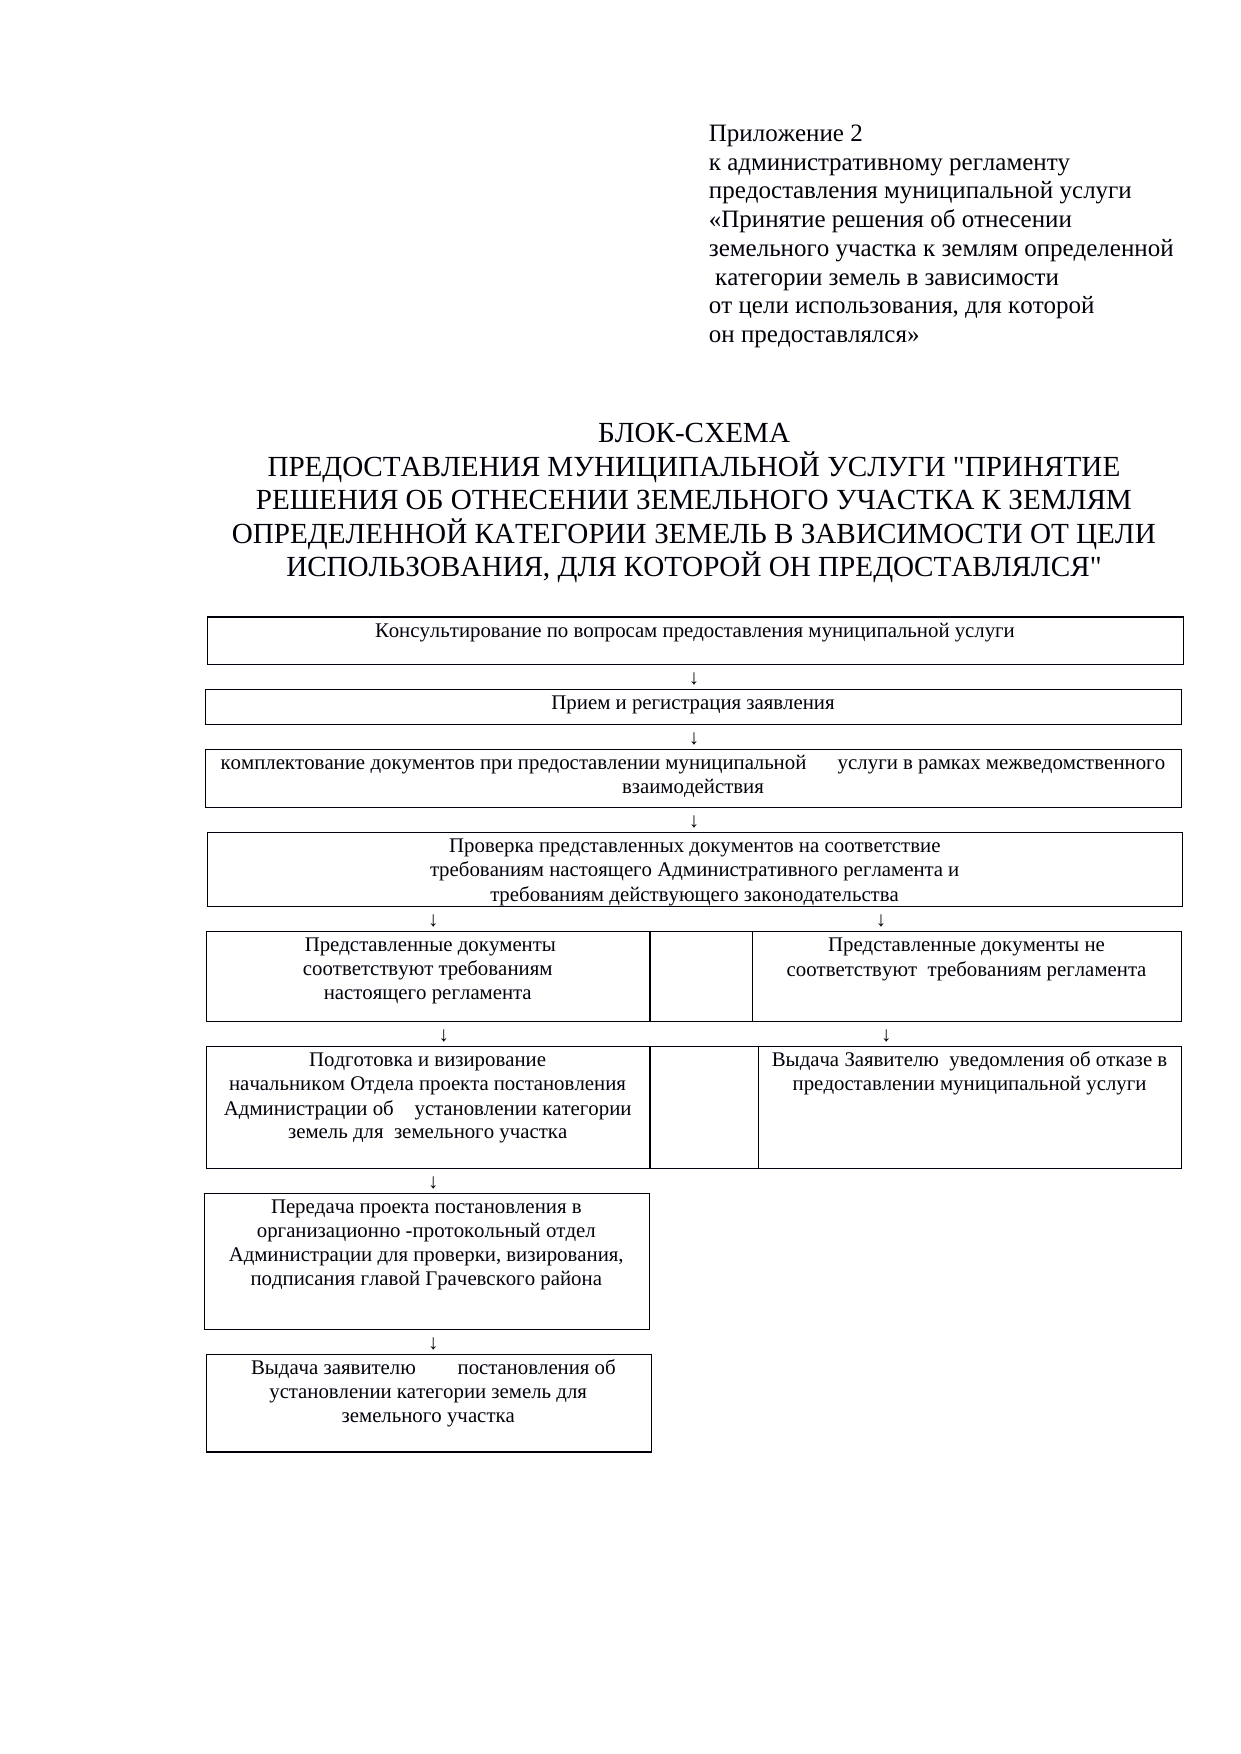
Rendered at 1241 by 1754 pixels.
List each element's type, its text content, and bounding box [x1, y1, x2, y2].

text ↓ [207, 1330, 1181, 1354]
text категории земель в зависимости [709, 262, 1181, 291]
text «Принятие решения об отнесении [709, 204, 1181, 233]
text ↓ [207, 808, 1181, 832]
table_header Прием и регистрация заявления [206, 690, 1181, 724]
text ↓ [207, 665, 1181, 689]
table_header Представленные документы не соответствуют требованиям регламента [753, 932, 1181, 1021]
table_header комплектование документов при предоставлении муниципальной услуги в рамках межведомственного взаимодействия [206, 750, 1181, 807]
table_header Проверка представленных документов на соответствие требованиям настоящего Административного регламента и требованиям действующего законодательства [208, 833, 1182, 906]
text БЛОК-СХЕМА [207, 415, 1181, 449]
table_header Подготовка и визирование начальником Отдела проекта постановления Администрации об установлении категории земель для земельного участка [207, 1047, 649, 1168]
table_header [651, 1047, 758, 1168]
text ↓ ↓ [207, 1022, 1181, 1046]
table_header Выдача заявителю постановления об установлении категории земель для земельного участка [207, 1355, 651, 1451]
text ↓ [207, 725, 1181, 749]
text ПРЕДОСТАВЛЕНИЯ МУНИЦИПАЛЬНОЙ УСЛУГИ "ПРИНЯТИЕ РЕШЕНИЯ ОБ ОТНЕСЕНИИ ЗЕМЕЛЬНОГО УЧАСТКА К ЗЕМЛЯМ ОПРЕДЕЛЕННОЙ КАТЕГОРИИ ЗЕМЕЛЬ В ЗАВИСИМОСТИ ОТ ЦЕЛИ ИСПОЛЬЗОВАНИЯ, ДЛЯ КОТОРОЙ ОН ПРЕДОСТАВЛЯЛСЯ" [207, 449, 1181, 583]
text от цели использования, для которой [709, 291, 1181, 319]
table_header Передача проекта постановления в организационно -протокольный отдел Администрации для проверки, визирования, подписания главой Грачевского района [205, 1194, 649, 1329]
text ↓ ↓ [354, 907, 1181, 931]
table_header [651, 932, 752, 1021]
table_header Консультирование по вопросам предоставления муниципальной услуги [208, 618, 1183, 664]
table_header Представленные документы соответствуют требованиям настоящего регламента [207, 932, 649, 1021]
text к административному регламенту [709, 147, 1181, 176]
text земельного участка к землям определенной [709, 233, 1181, 262]
text он предоставлялся» [709, 319, 1181, 348]
text ↓ [207, 1169, 1181, 1193]
text Приложение 2 [709, 118, 1181, 147]
text предоставления муниципальной услуги [709, 176, 1181, 204]
table_header Выдача Заявителю уведомления об отказе в предоставлении муниципальной услуги [759, 1047, 1181, 1168]
